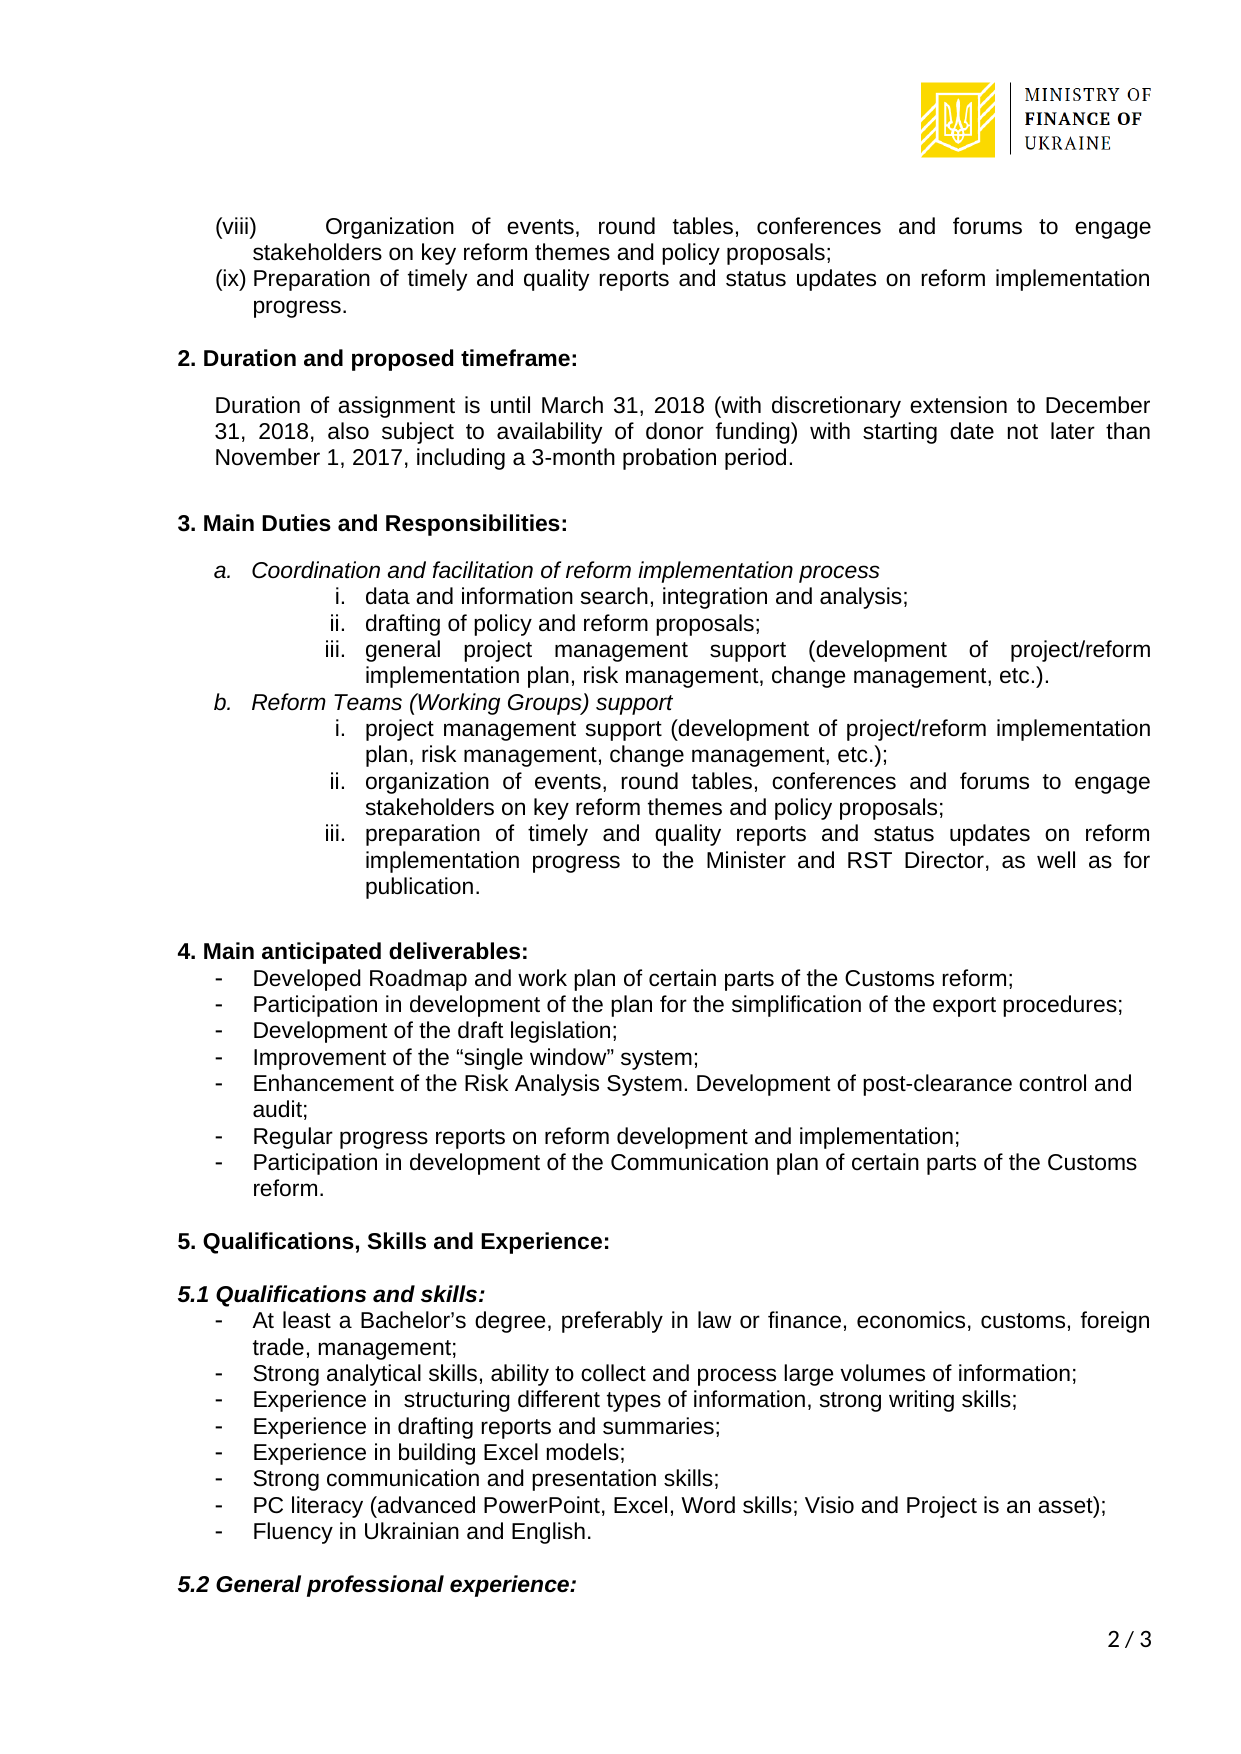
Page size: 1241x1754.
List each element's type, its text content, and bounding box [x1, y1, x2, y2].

list Strong communication and presentation skills; [215, 1465, 1152, 1492]
list Duration of assignment is until March 31, 2018 (with discretionary extension to December 31, 2018, also subject to availability of donor funding) with starting date not later than November 1, 2017, including a 3-month probation period. [214, 392, 1152, 471]
list Participation in development of the Communication plan of certain parts of the Customs reform. [215, 1149, 1152, 1202]
list Fluency in Ukrainian and English. [215, 1518, 1152, 1544]
list Participation in development of the plan for the simplification of the export procedures; [215, 991, 1152, 1017]
list project management support (development of project/reform implementation plan, risk management, change management, etc.); [346, 715, 1152, 768]
list Organization of events, round tables, conferences and forums to engage stakeholders on key reform themes and policy proposals; [215, 213, 1152, 265]
text 5.2 General professional experience: [177, 1571, 1152, 1597]
text 5. Qualifications, Skills and Experience: [177, 1228, 1152, 1254]
list Enhancement of the Risk Analysis System. Development of post-clearance control and audit; [215, 1070, 1152, 1123]
list PC literacy (advanced PowerPoint, Excel, Word skills; Visio and Project is an asset); [215, 1492, 1152, 1518]
list Reform Teams (Working Groups) support [213, 688, 1152, 715]
list preparation of timely and quality reports and status updates on reform implementation progress to the Minister and RST Director, as well as for publication. [346, 820, 1152, 899]
list Improvement of the “single window” system; [215, 1044, 1152, 1070]
list Developed Roadmap and work plan of certain parts of the Customs reform; [215, 964, 1152, 991]
list Experience in drafting reports and summaries; [215, 1413, 1152, 1439]
list Strong analytical skills, ability to collect and process large volumes of information; [215, 1360, 1152, 1386]
list Development of the draft legislation; [215, 1017, 1152, 1044]
list Experience in building Excel models; [215, 1439, 1152, 1465]
list data and information search, integration and analysis; [346, 583, 1152, 609]
list drafting of policy and reform proposals; [346, 609, 1152, 636]
list At least a Bachelor’s degree, preferably in law or finance, economics, customs, foreign trade, management; [215, 1307, 1152, 1360]
list general project management support (development of project/reform implementation plan, risk management, change management, etc.). [346, 636, 1152, 688]
picture [916, 73, 1152, 164]
text 4. Main anticipated deliverables: [177, 938, 1152, 964]
text 5.1 Qualifications and skills: [177, 1281, 1152, 1307]
list Coordination and facilitation of reform implementation process [213, 557, 1152, 583]
list organization of events, round tables, conferences and forums to engage stakeholders on key reform themes and policy proposals; [346, 768, 1152, 820]
list Regular progress reports on reform development and implementation; [215, 1123, 1152, 1149]
list Preparation of timely and quality reports and status updates on reform implementation progress. [215, 265, 1152, 318]
text 2. Duration and proposed timeframe: [177, 344, 1152, 371]
list Experience in structuring different types of information, strong writing skills; [215, 1386, 1152, 1413]
text 3. Main Duties and Responsibilities: [177, 509, 1152, 536]
